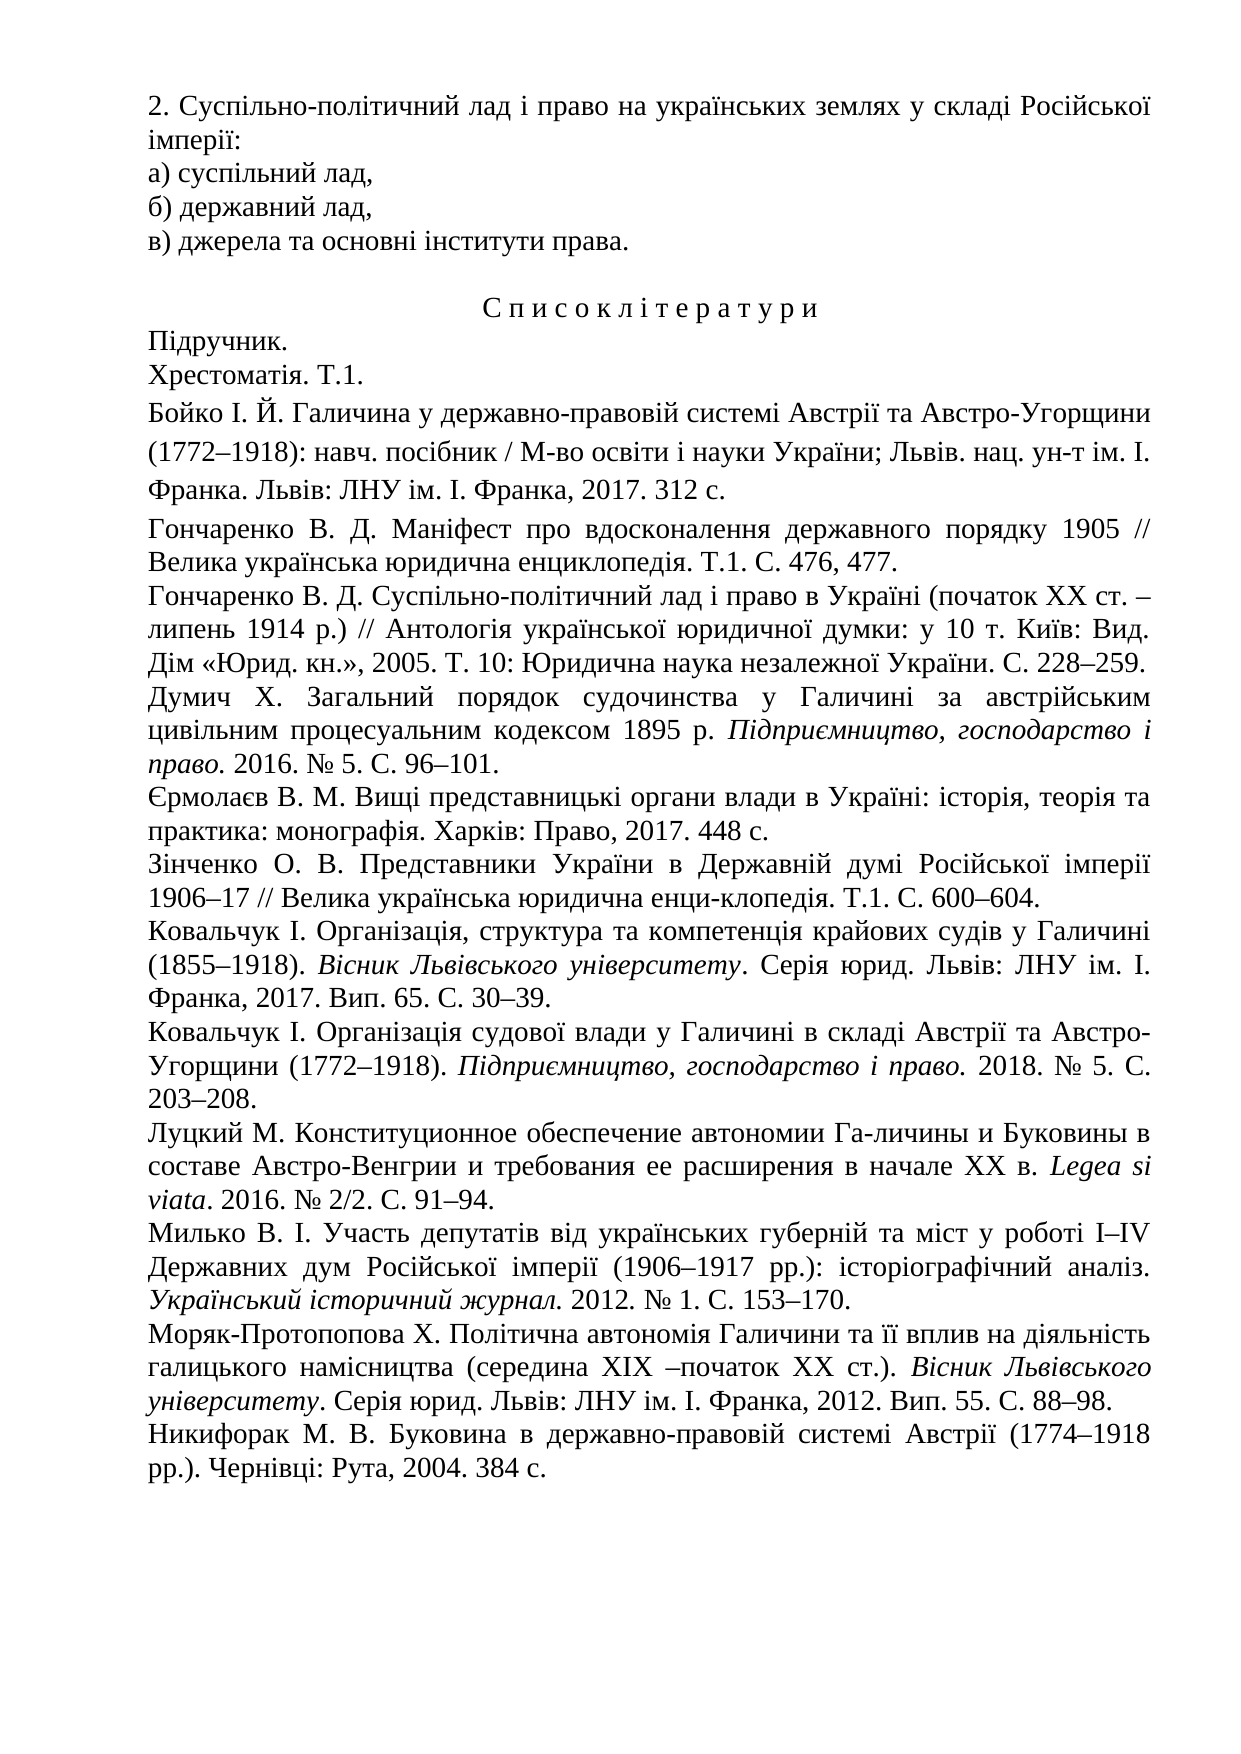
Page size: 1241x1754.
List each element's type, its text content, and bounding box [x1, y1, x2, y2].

text Підручник. [148, 323, 1152, 357]
text Бойко І. Й. Галичина у державно-правовій системі Австрії та Австро-Угорщини (1772–1918): навч. посібник / М-во освіти і науки України; Львів. нац. ун-т ім. І. Франка. Львів: ЛНУ ім. І. Франка, 2017. 312 с. [148, 395, 1152, 506]
text Никифорак М. В. Буковина в державно-правовій системі Австрії (1774–1918 рр.). Чернівці: Рута, 2004. 384 с. [148, 1417, 1152, 1484]
text Гончаренко В. Д. Суспільно-політичний лад і право в Україні (початок XX ст. – липень 1914 р.) // Антологія української юридичної думки: у 10 т. Київ: Вид. Дім «Юрид. кн.», 2005. Т. 10: Юридична наука незалежної України. С. 228–259. [148, 578, 1152, 679]
text Думич Х. Загальний порядок судочинства у Галичині за австрійським цивільним процесуальним кодексом 1895 р. Підприємництво, господарство і право. 2016. № 5. С. 96–101. [148, 679, 1152, 779]
text Гончаренко В. Д. Маніфест про вдосконалення державного порядку 1905 // Велика українська юридична енциклопедія. Т.1. С. 476, 477. [148, 511, 1152, 578]
text Моряк-Протопопова Х. Політична автономія Галичини та її вплив на діяльність галицького намісництва (середина ХІХ –початок ХХ ст.). Вісник Львівського університету. Серія юрид. Львів: ЛНУ ім. І. Франка, 2012. Вип. 55. С. 88–98. [148, 1316, 1152, 1417]
text Милько В. І. Участь депутатів від українських губерній та міст у роботі І–ІV Державних дум Російської імперії (1906–1917 рр.): історіографічний аналіз. Український історичний журнал. 2012. № 1. С. 153–170. [148, 1215, 1152, 1316]
text Ковальчук І. Організація судової влади у Галичині в складі Австрії та Австро-Угорщини (1772–1918). Підприємництво, господарство і право. 2018. № 5. С. 203–208. [148, 1014, 1152, 1115]
text б) державний лад, [148, 189, 1152, 223]
text Ковальчук І. Організація, структура та компетенція крайових судів у Галичині (1855–1918). Вісник Львівського університету. Серія юрид. Львів: ЛНУ ім. І. Франка, 2017. Вип. 65. С. 30–39. [148, 913, 1152, 1014]
text в) джерела та основні інститути права. [148, 223, 1152, 256]
text Єрмолаєв В. М. Вищі представницькі органи влади в Україні: історія, теорія та практика: монографія. Харків: Право, 2017. 448 с. [148, 779, 1152, 846]
text Луцкий М. Конституционное обеспечение автономии Га-личины и Буковины в составе Австро-Венгрии и требования ее расширения в начале ХХ в. Legea si viata. 2016. № 2/2. С. 91–94. [148, 1115, 1152, 1215]
text а) суспільний лад, [148, 156, 1152, 189]
text 2. Суспільно-політичний лад і право на українських землях у складі Російської імперії: [148, 88, 1152, 156]
text Зінченко О. В. Представники України в Державній думі Російської імперії 1906–17 // Велика українська юридична енци-клопедія. Т.1. С. 600–604. [148, 846, 1152, 913]
text Хрестоматія. Т.1. [148, 357, 1152, 390]
text С п и с о к л і т е р а т у р и [148, 290, 1152, 323]
